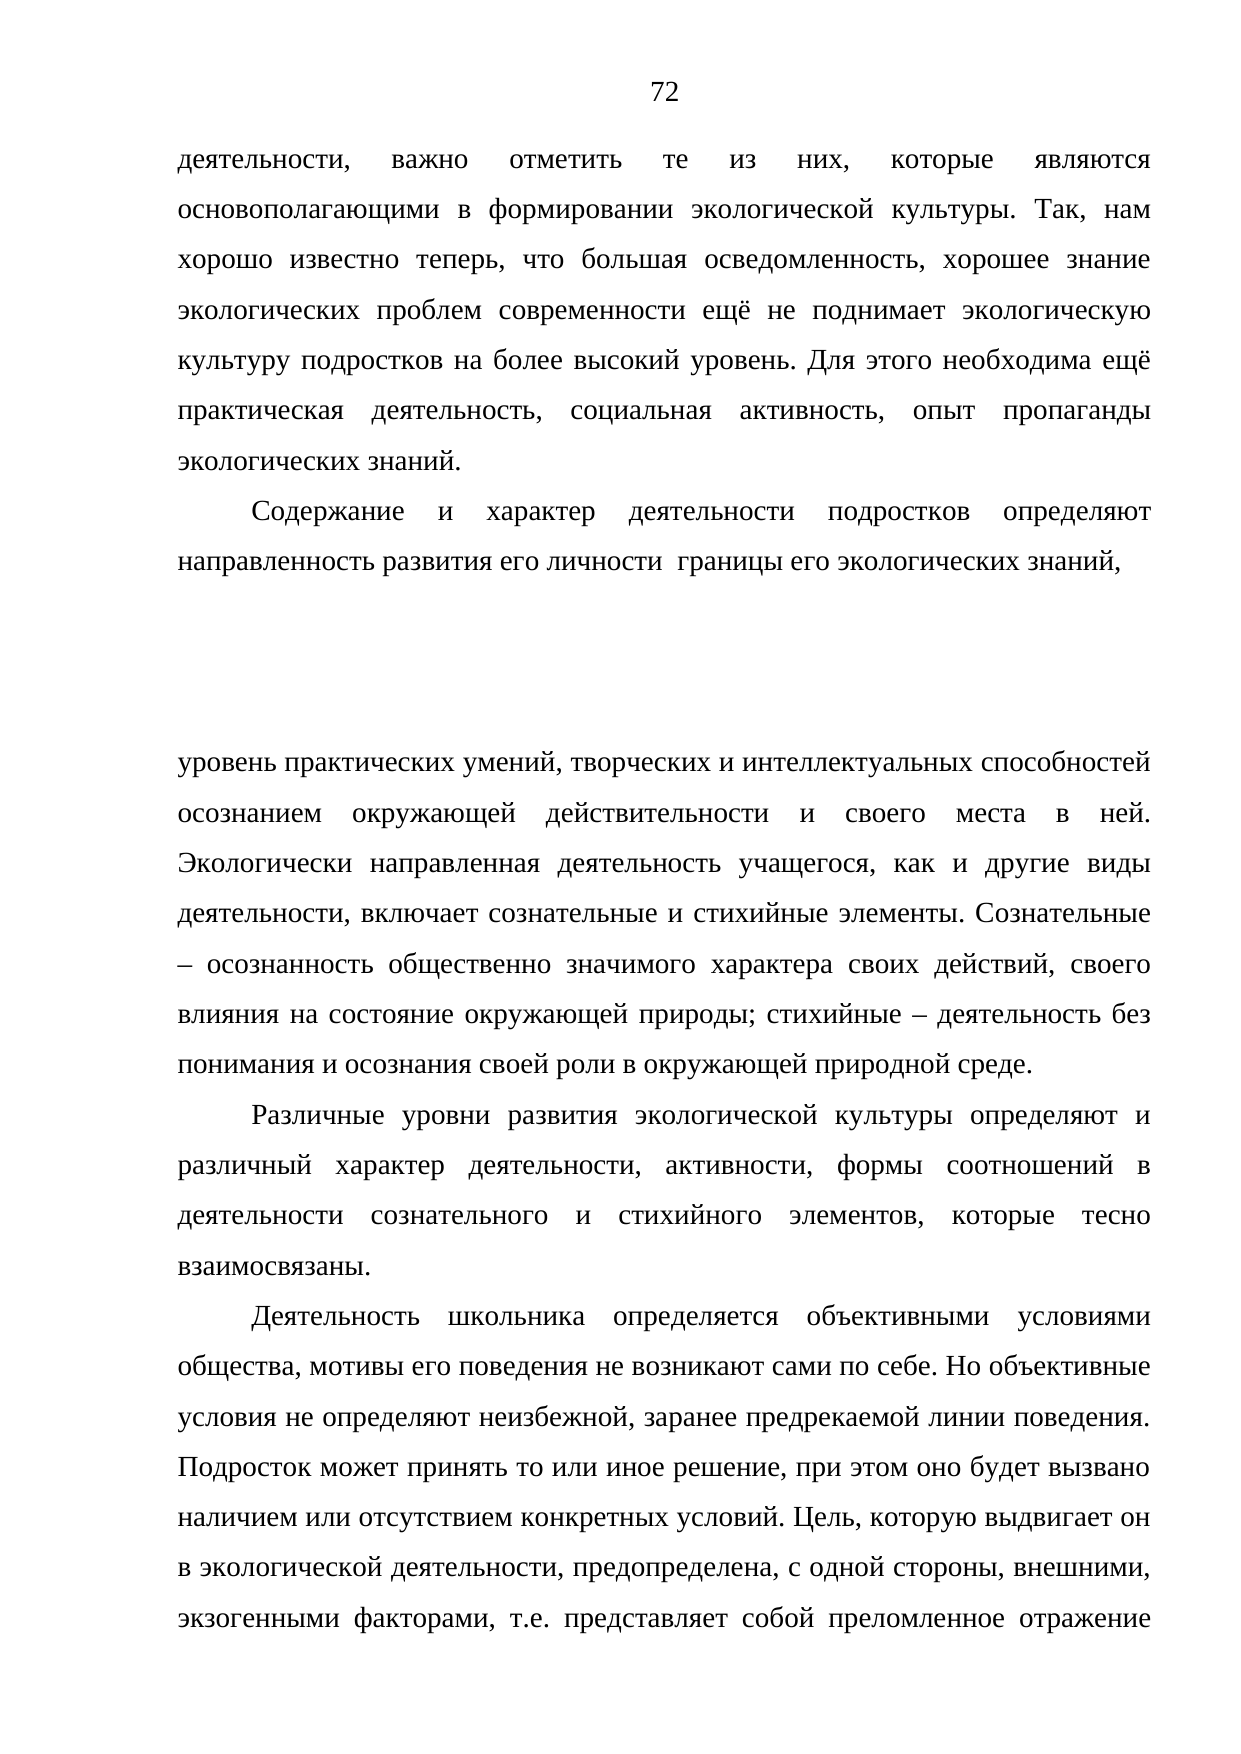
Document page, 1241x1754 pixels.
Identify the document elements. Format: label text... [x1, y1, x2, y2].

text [177, 1298, 1152, 1633]
text Различные уровни развития экологической культуры определяют и различный характер деятельности, активности, формы соотношений в деятельности сознательного и стихийного элементов, которые тесно взаимосвязаны. [177, 1097, 1152, 1281]
text уровень практических умений, творческих и интеллектуальных способностей осознанием окружающей действительности и своего места в ней. Экологически направленная деятельность учащегося, как и другие виды деятельности, включает сознательные и стихийные элементы. Сознательные – осознанность общественно значимого характера своих действий, своего влияния на состояние окружающей природы; стихийные – деятельность без понимания и осознания своей роли в окружающей природной среде. [177, 744, 1152, 1080]
text Содержание и характер деятельности подростков определяют направленность развития его личности границы его экологических знаний, [177, 493, 1152, 577]
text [177, 141, 1152, 476]
